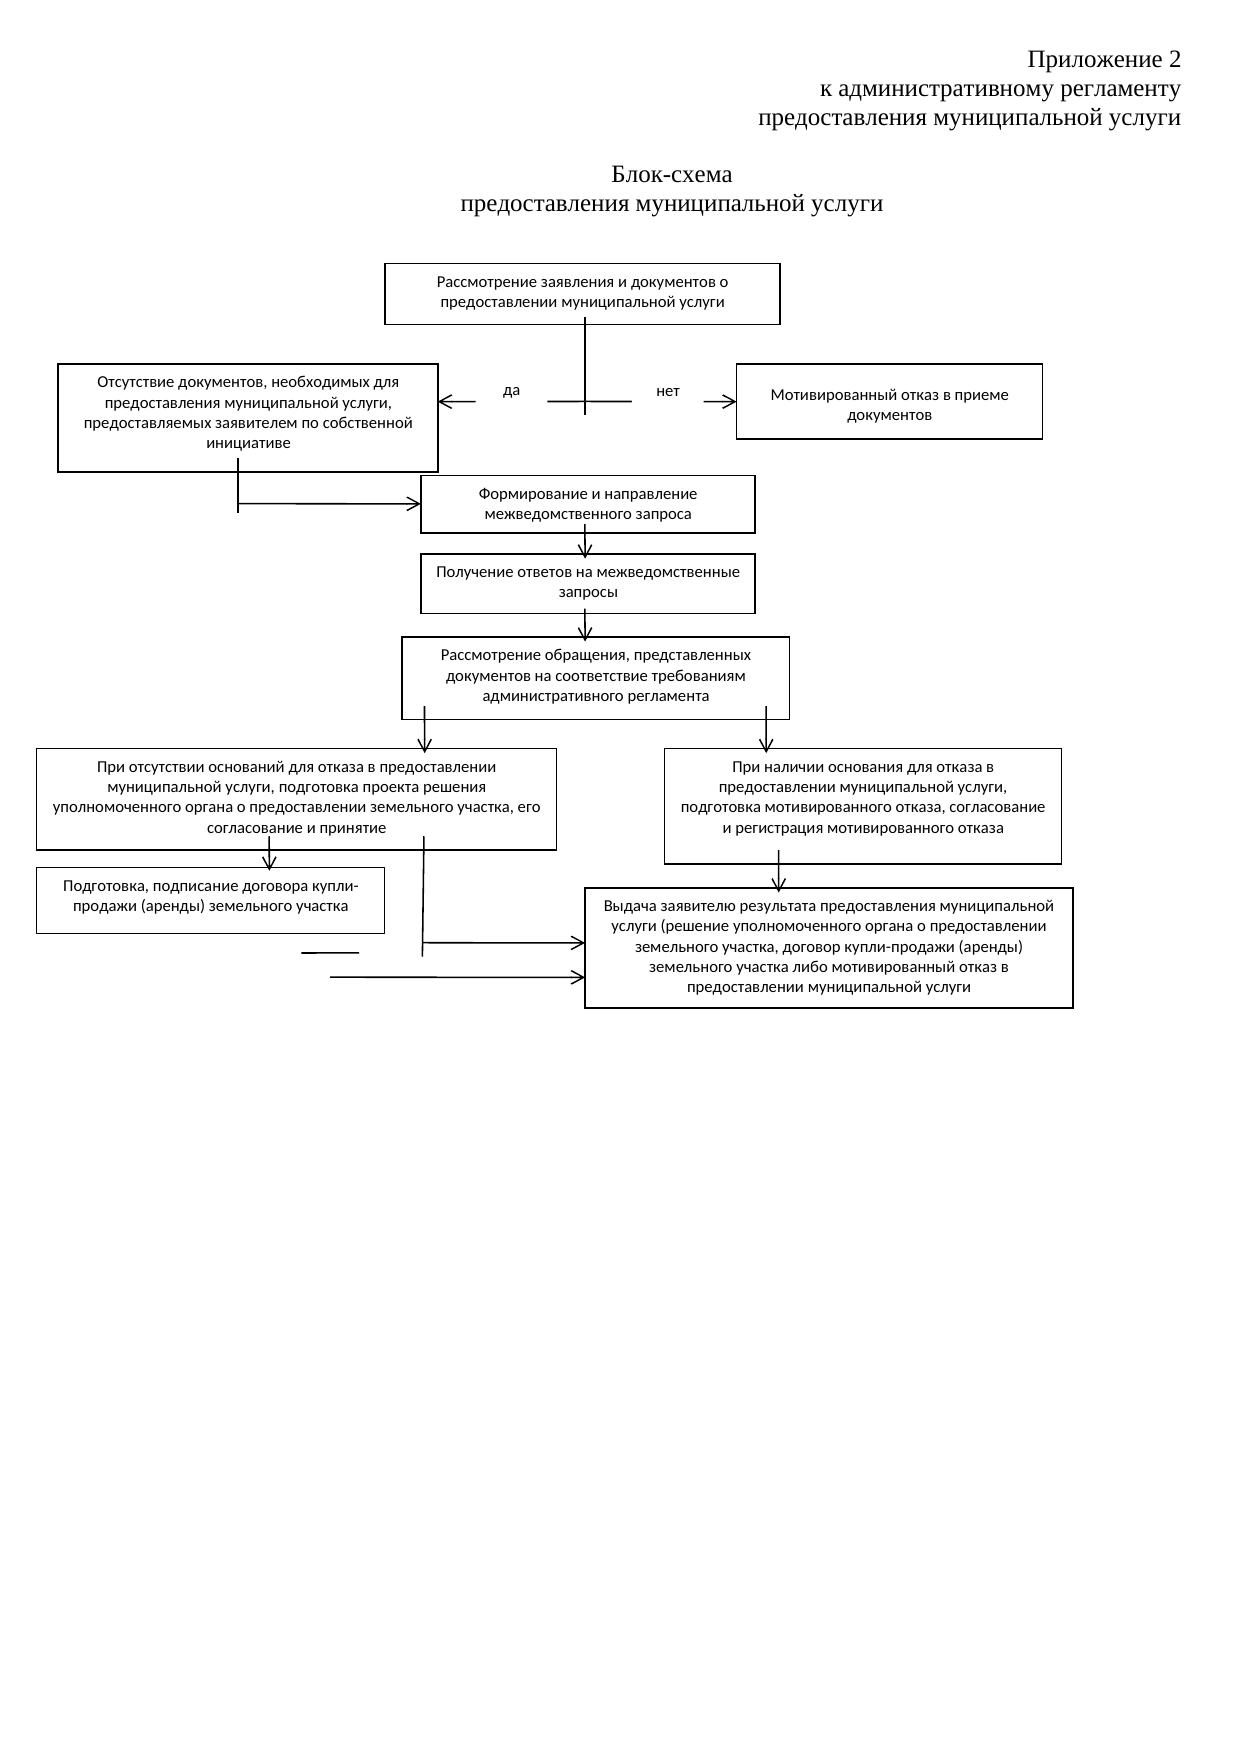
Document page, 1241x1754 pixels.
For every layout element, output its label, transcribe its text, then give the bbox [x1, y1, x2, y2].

text предоставления муниципальной услуги [89, 188, 1181, 217]
text Блок-схема [89, 159, 1181, 188]
text Приложение 2 [89, 44, 1181, 73]
text предоставления муниципальной услуги [89, 102, 1181, 131]
text к административному регламенту [89, 73, 1181, 102]
